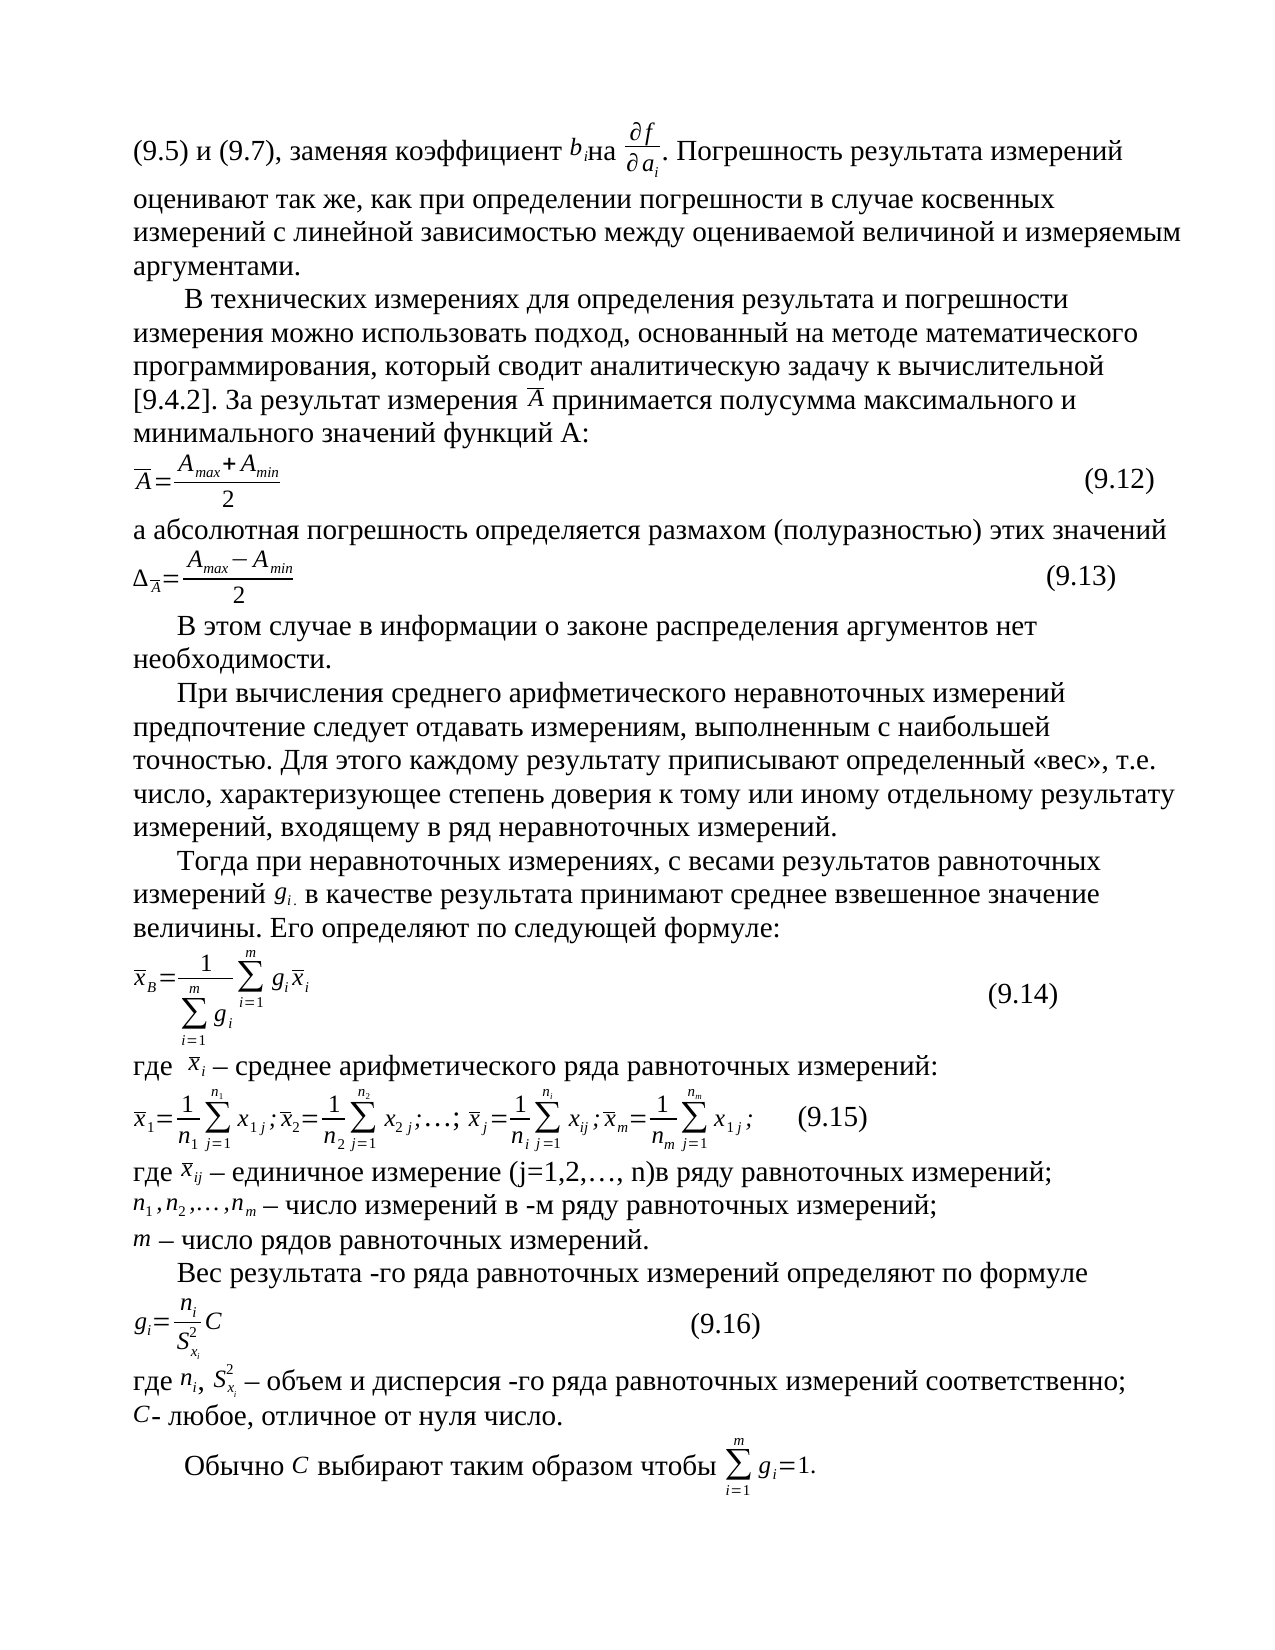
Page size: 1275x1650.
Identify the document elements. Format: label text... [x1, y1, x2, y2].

text В технических измерениях для определения результата и погрешности измерения можно использовать подход, основанный на методе математического программирования, который сводит аналитическую задачу к вычислительной [9.4.2]. За результат измерения принимается полусумма максимального и минимального значений функций А: [133, 281, 1186, 449]
text - любое, отличное от нуля число. [133, 1398, 1186, 1432]
text (9.13) [133, 545, 1186, 608]
text – число измерений в -м ряду равноточных измерений; [133, 1187, 1186, 1222]
text где , – объем и дисперсия -го ряда равноточных измерений соответственно; [133, 1361, 1186, 1398]
text Обычно выбирают таким образом чтобы [133, 1432, 1186, 1499]
text (9.14) [133, 943, 1186, 1048]
text (9.5) и (9.7), заменяя коэффициент на . Погрешность результата измерений оценивают так же, как при определении погрешности в случае косвенных измерений с линейной зависимостью между оцениваемой величиной и измеряемым аргументами. [133, 118, 1186, 281]
text (9.12) [133, 449, 1186, 512]
text – число рядов равноточных измерений. [133, 1222, 1186, 1255]
text Вес результата -го ряда равноточных измерений определяют по формуле [133, 1255, 1186, 1289]
text где – единичное измерение (j=1,2,…, n)в ряду равноточных измерений; [133, 1154, 1186, 1187]
text Тогда при неравноточных измерениях, с весами результатов равноточных измерений в качестве результата принимают среднее взвешенное значение величины. Его определяют по следующей формуле: [133, 843, 1186, 943]
text …; (9.15) [133, 1081, 1186, 1154]
text При вычисления среднего арифметического неравноточных измерений предпочтение следует отдавать измерениям, выполненным с наибольшей точностью. Для этого каждому результату приписывают определенный «вес», т.е. число, характеризующее степень доверия к тому или иному отдельному результату измерений, входящему в ряд неравноточных измерений. [133, 675, 1186, 843]
text а абсолютная погрешность определяется размахом (полуразностью) этих значений [133, 512, 1186, 545]
text (9.16) [133, 1289, 1186, 1361]
text В этом случае в информации о законе распределения аргументов нет необходимости. [133, 608, 1186, 675]
text где – среднее арифметического ряда равноточных измерений: [133, 1048, 1186, 1081]
